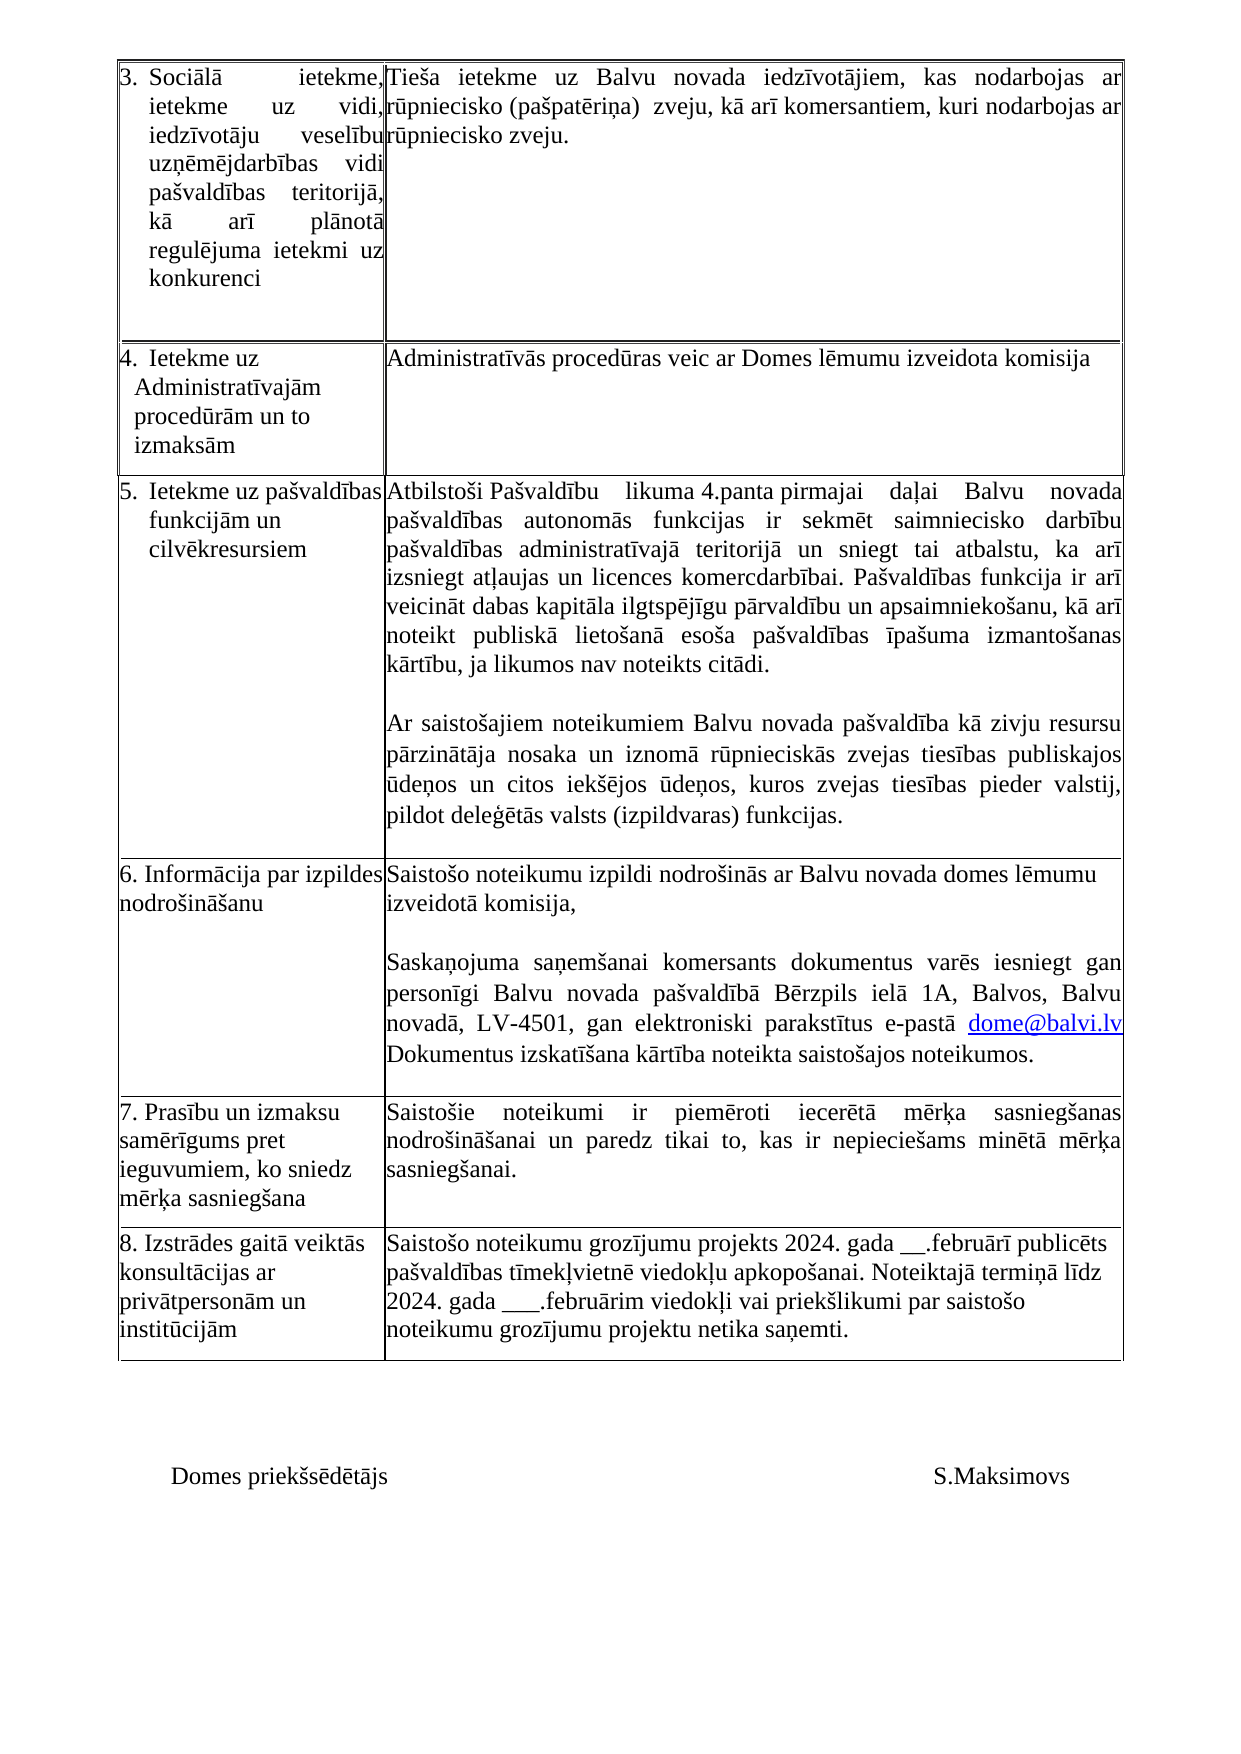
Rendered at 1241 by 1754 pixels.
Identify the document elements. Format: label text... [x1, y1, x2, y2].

table_cell Ietekme uz pašvaldības funkcijām un cilvēkresursiem [119, 476, 384, 858]
text Domes priekšsēdētājs S.Maksimovs [118, 1461, 1122, 1490]
table_cell Tieša ietekme uz Balvu novada iedzīvotājiem, kas nodarbojas ar rūpniecisko (pašpatēriņa) zveju, kā arī komersantiem, kuri nodarbojas ar rūpniecisko zveju. [385, 63, 1122, 340]
table_cell [385, 1360, 1123, 1433]
table_cell Saistošie noteikumi ir piemēroti iecerētā mērķa sasniegšanas nodrošināšanai un paredz tikai to, kas ir nepieciešams minētā mērķa sasniegšanai. [386, 1096, 1123, 1227]
table_cell 7. Prasību un izmaksu samērīgums pret ieguvumiem, ko sniedz mērķa sasniegšana [119, 1097, 384, 1227]
table_cell Ietekme uz Administratīvajām procedūrām un to izmaksām [120, 340, 383, 475]
table_cell Saistošo noteikumu grozījumu projekts 2024. gada __.februārī publicēts pašvaldības tīmekļvietnē viedokļu apkopošanai. Noteiktajā termiņā līdz 2024. gada ___.februārim viedokļi vai priekšlikumi par saistošo noteikumu grozījumu projektu netika saņemti. [386, 1227, 1123, 1359]
table_cell Administratīvās procedūras veic ar Domes lēmumu izveidota komisija [387, 340, 1122, 475]
table_cell Sociālā ietekme, ietekme uz vidi, iedzīvotāju veselību uzņēmējdarbības vidi pašvaldības teritorijā, kā arī plānotā regulējuma ietekmi uz konkurenci [120, 61, 385, 340]
table_cell Saistošo noteikumu izpildi nodrošinās ar Balvu novada domes lēmumu izveidotā komisija, Saskaņojuma saņemšanai komersants dokumentus varēs iesniegt gan personīgi Balvu novada pašvaldībā Bērzpils ielā 1A, Balvos, Balvu novadā, LV-4501, gan elektroniski parakstītus e-pastā dome@balvi.lv Dokumentus izskatīšana kārtība noteikta saistošajos noteikumos. [386, 858, 1123, 1033]
table_cell [118, 1360, 385, 1433]
table_cell 8. Izstrādes gaitā veiktās konsultācijas ar privātpersonām un institūcijām [119, 1228, 384, 1359]
table_cell Saistošo noteikumu izpildi nodrošinās ar Balvu novada domes lēmumu izveidotā komisija, Saskaņojuma saņemšanai komersants dokumentus varēs iesniegt gan personīgi Balvu novada pašvaldībā Bērzpils ielā 1A, Balvos, Balvu novadā, LV-4501, gan elektroniski parakstītus e-pastā dome@balvi.lv Dokumentus izskatīšana kārtība noteikta saistošajos noteikumos. [386, 1035, 1123, 1096]
table_cell 6. Informācija par izpildes nodrošināšanu [119, 859, 384, 1096]
table_cell Atbilstoši Pašvaldību likuma 4.panta pirmajai daļai Balvu novada pašvaldības autonomās funkcijas ir sekmēt saimniecisko darbību pašvaldības administratīvajā teritorijā un sniegt tai atbalstu, ka arī izsniegt atļaujas un licences komercdarbībai. Pašvaldības funkcija ir arī veicināt dabas kapitāla ilgtspējīgu pārvaldību un apsaimniekošanu, kā arī noteikt publiskā lietošanā esoša pašvaldības īpašuma izmantošanas kārtību, ja likumos nav noteikts citādi. Ar saistošajiem noteikumiem Balvu novada pašvaldība kā zivju resursu pārzinātāja nosaka un iznomā rūpnieciskās zvejas tiesības publiskajos ūdeņos un citos iekšējos ūdeņos, kuros zvejas tiesības pieder valstij, pildot deleģētās valsts (izpildvaras) funkcijas. [386, 476, 1123, 858]
